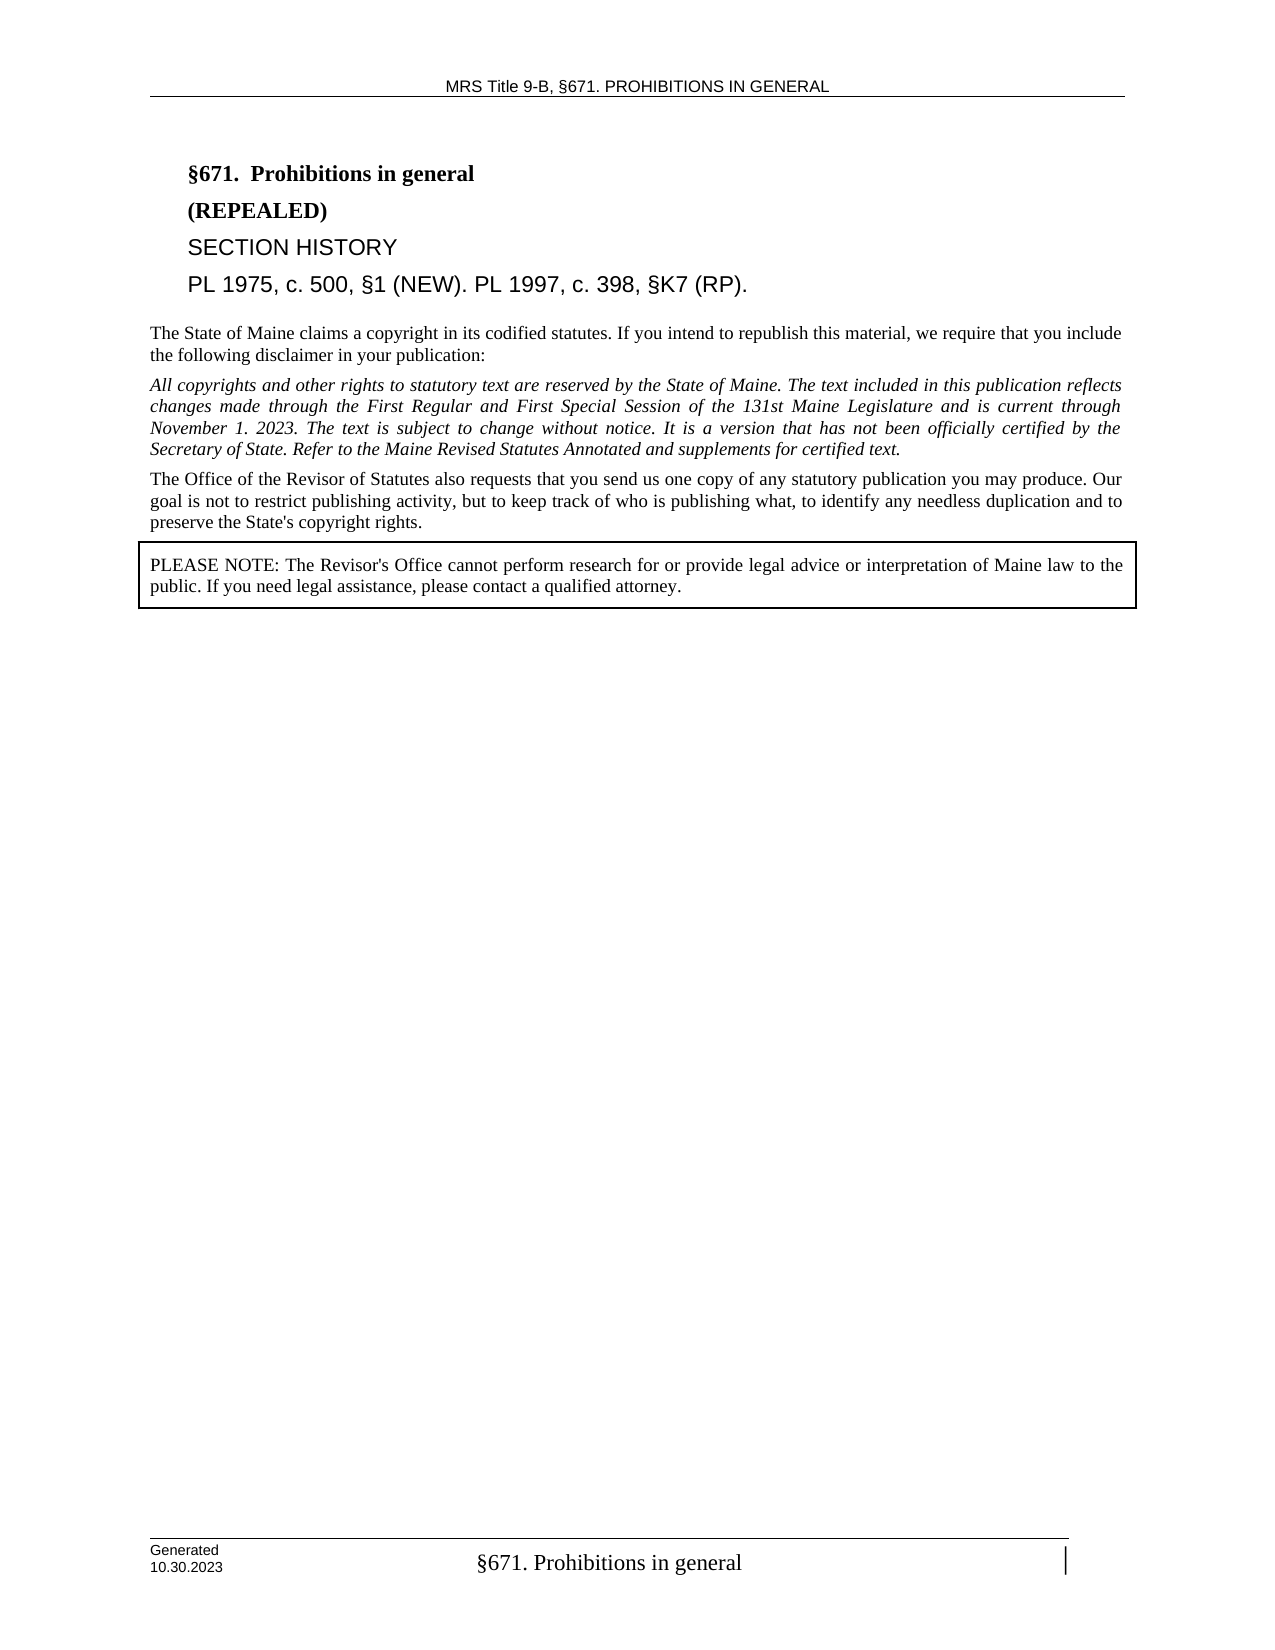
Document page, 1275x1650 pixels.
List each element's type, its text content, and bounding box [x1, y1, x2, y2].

text SECTION HISTORY [187, 234, 1125, 260]
text The State of Maine claims a copyright in its codified statutes. If you intend to republish this material, we require that you include the following disclaimer in your publication: [150, 322, 1125, 365]
text PLEASE NOTE: The Revisor's Office cannot perform research for or provide legal advice or interpretation of Maine law to the public. If you need legal assistance, please contact a qualified attorney. [140, 543, 1135, 607]
text All copyrights and other rights to statutory text are reserved by the State of Maine. The text included in this publication reflects changes made through the First Regular and First Special Session of the 131st Maine Legislature and is current through November 1. 2023 . The text is subject to change without notice. It is a version that has not been officially certified by the Secretary of State. Refer to the Maine Revised Statutes Annotated and supplements for certified text. [150, 373, 1125, 460]
text §671. Prohibitions in general [187, 160, 1125, 187]
text (REPEALED) [187, 197, 1125, 223]
text The Office of the Revisor of Statutes also requests that you send us one copy of any statutory publication you may produce. Our goal is not to restrict publishing activity, but to keep track of who is publishing what, to identify any needless duplication and to preserve the State's copyright rights. [150, 468, 1125, 533]
text PL 1975, c. 500, §1 (NEW). PL 1997, c. 398, §K7 (RP). [187, 271, 1125, 297]
